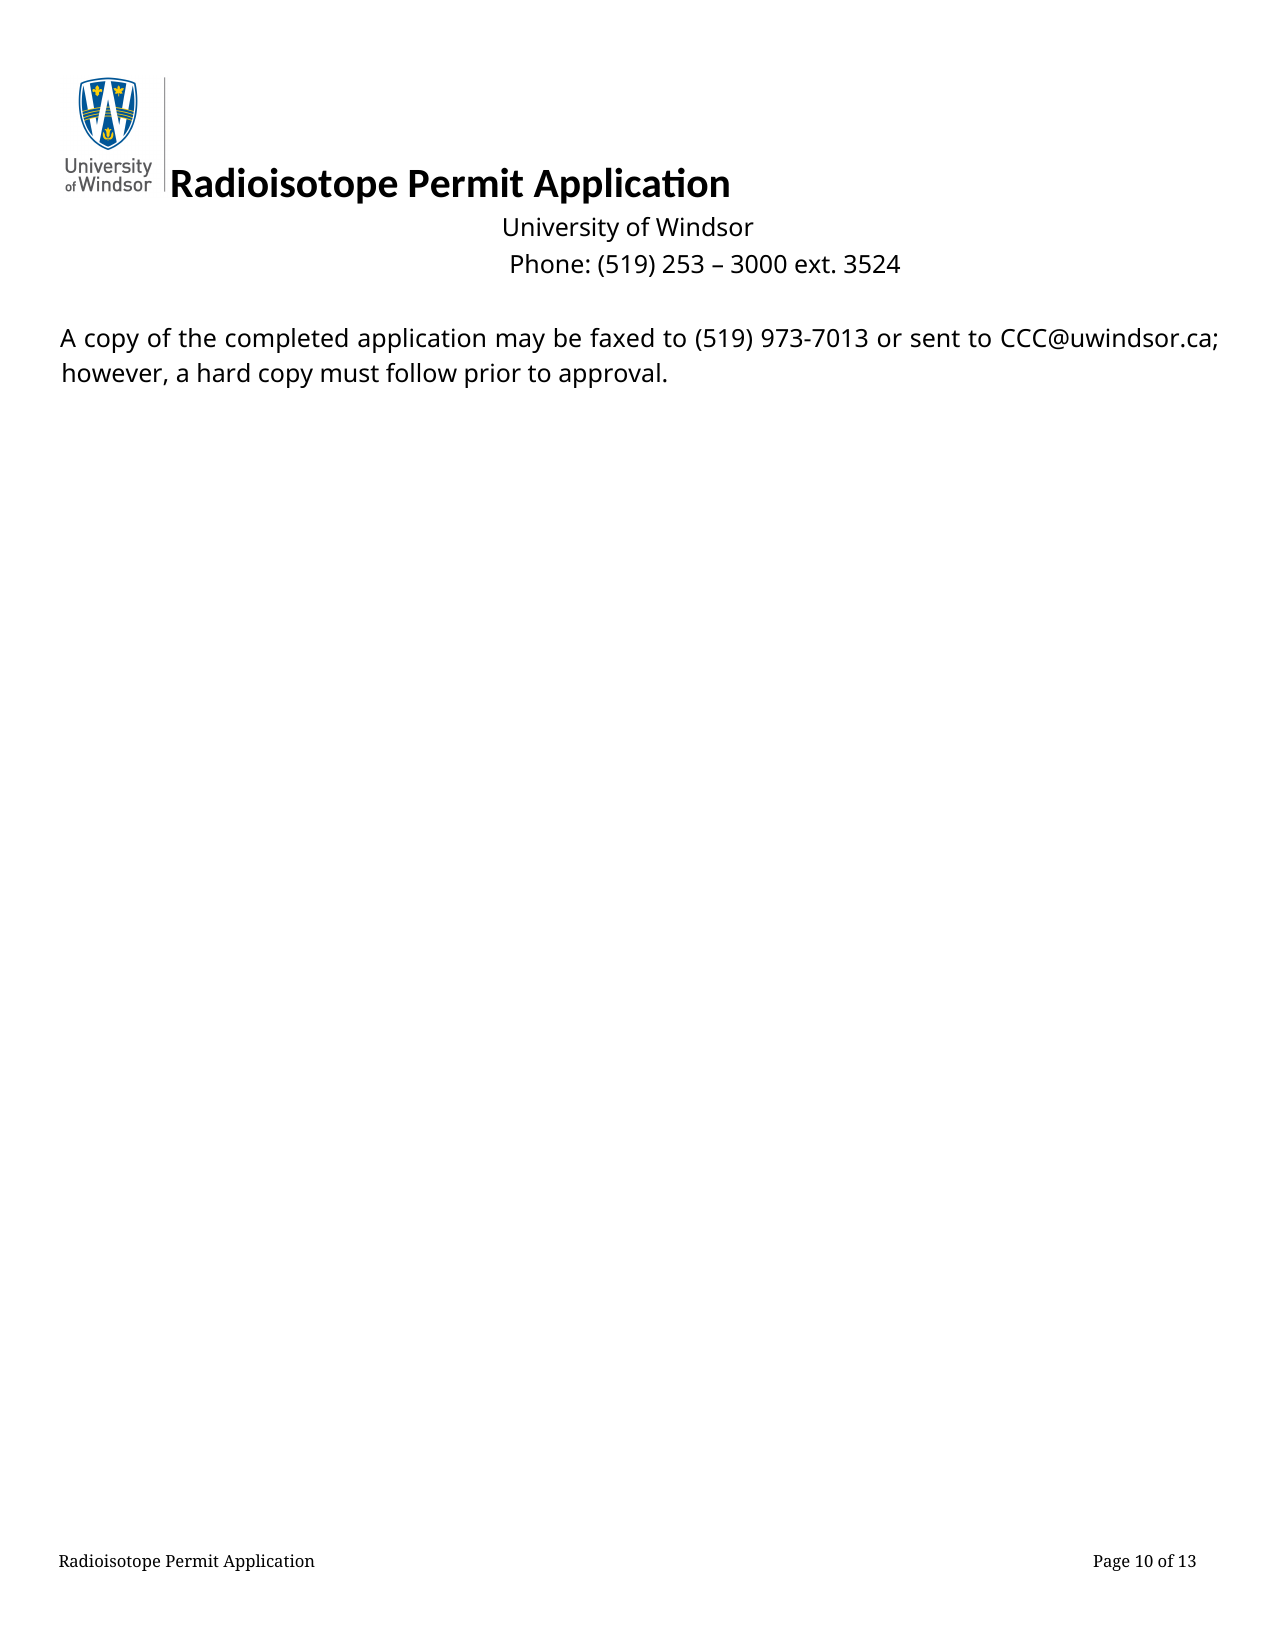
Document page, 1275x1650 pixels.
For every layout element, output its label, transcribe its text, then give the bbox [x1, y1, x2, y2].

text University of Windsor [189, 210, 1067, 244]
text Phone: (519) 253 – 3000 ext. 3524 [189, 247, 1221, 281]
picture [60, 75, 170, 198]
text A copy of the completed application may be faxed to (519) 973-7013 or sent to CCC@uwindsor.ca; however, a hard copy must follow prior to approval. [60, 320, 1221, 389]
